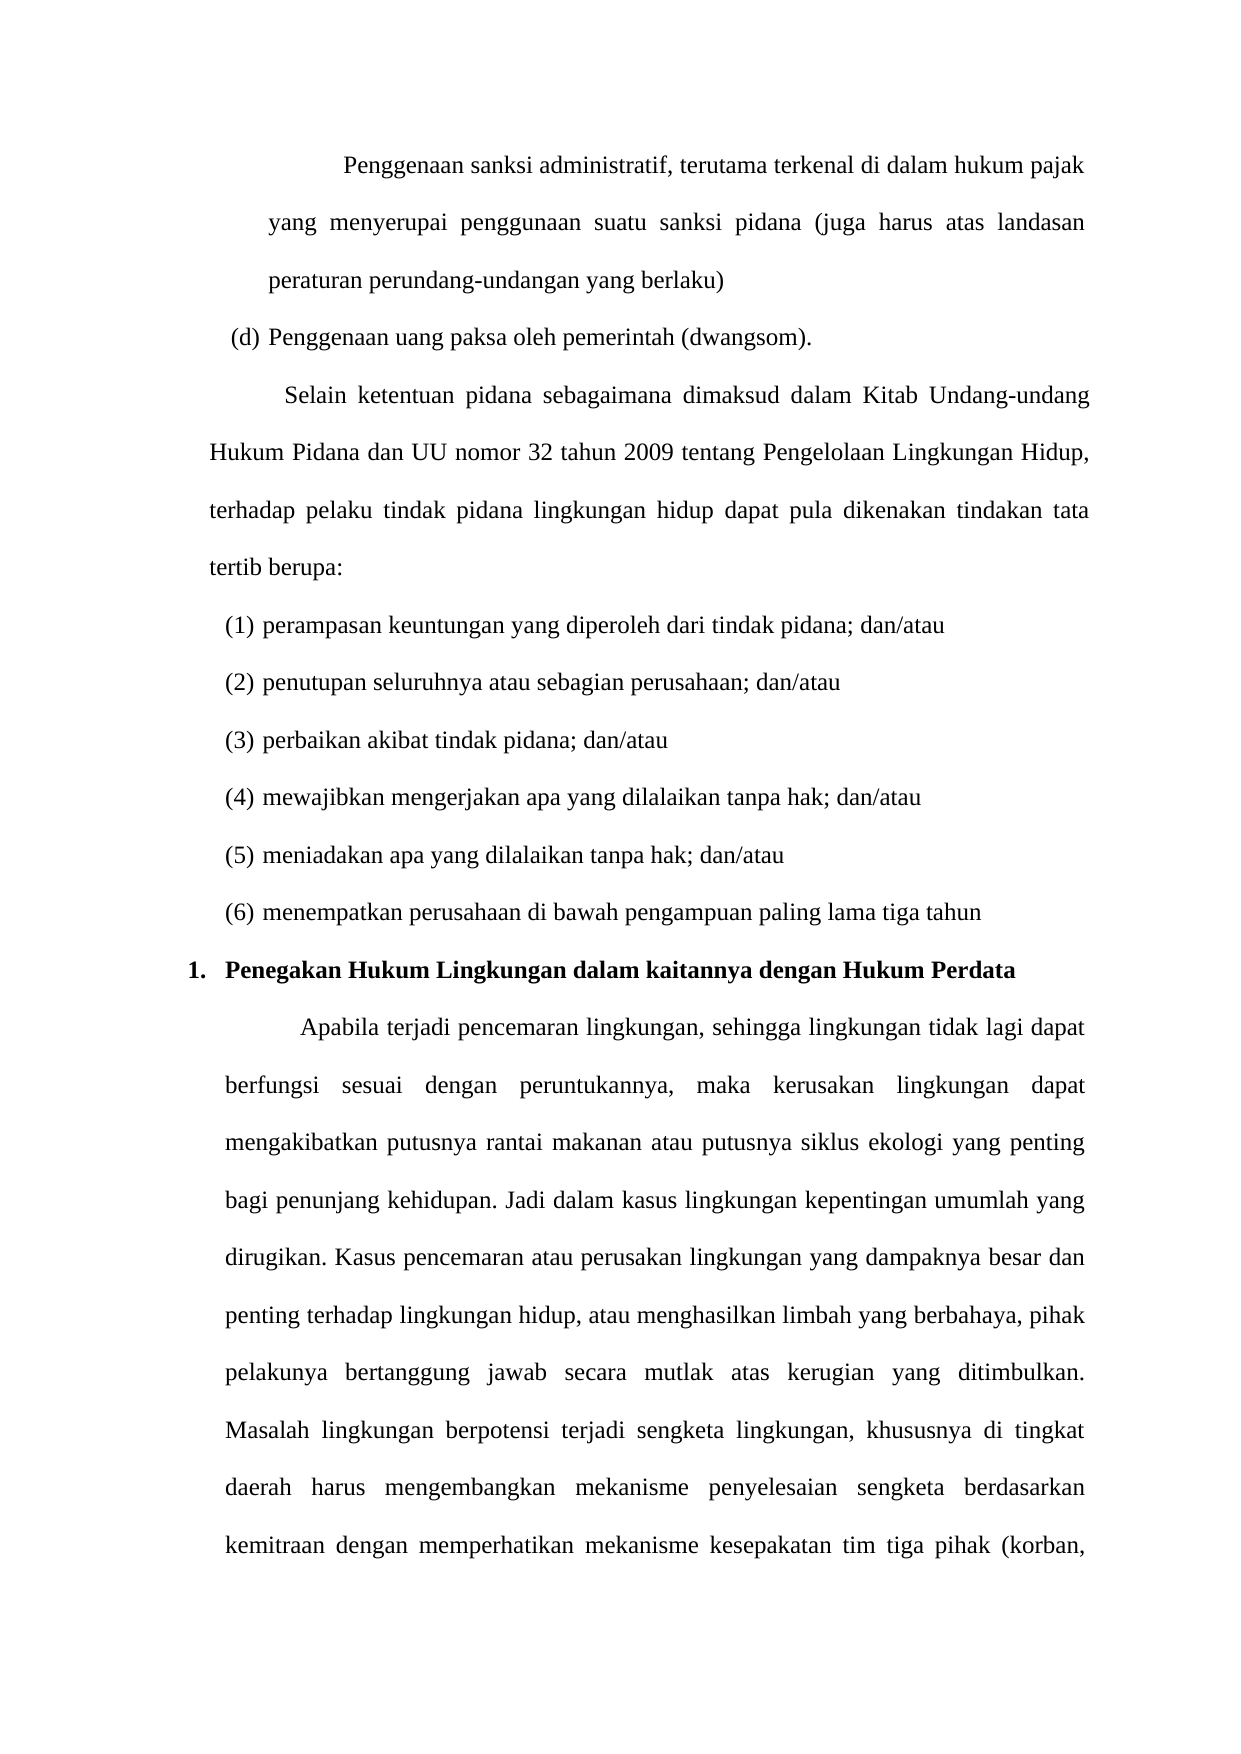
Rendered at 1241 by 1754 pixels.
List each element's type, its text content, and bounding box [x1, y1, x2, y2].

list Penggenaan uang paksa oleh pemerintah (dwangsom). [231, 322, 1086, 351]
list perbaikan akibat tindak pidana; dan/atau [225, 725, 1090, 754]
list meniadakan apa yang dilalaikan tanpa hak; dan/atau [225, 840, 1090, 869]
list penutupan seluruhnya atau sebagian perusahaan; dan/atau [225, 667, 1090, 696]
list Penegakan Hukum Lingkungan dalam kaitannya dengan Hukum Perdata [187, 955, 1090, 984]
text Penggenaan sanksi administratif, terutama terkenal di dalam hukum pajak yang menyerupai penggunaan suatu sanksi pidana (juga harus atas landasan peraturan perundang-undangan yang berlaku) [268, 150, 1086, 294]
text Selain ketentuan pidana sebagaimana dimaksud dalam Kitab Undang-undang Hukum Pidana dan UU nomor 32 tahun 2009 tentang Pengelolaan Lingkungan Hidup, terhadap pelaku tindak pidana lingkungan hidup dapat pula dikenakan tindakan tata tertib berupa: [209, 380, 1090, 581]
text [225, 1012, 1086, 1559]
list perampasan keuntungan yang diperoleh dari tindak pidana; dan/atau [225, 610, 1090, 639]
list mewajibkan mengerjakan apa yang dilalaikan tanpa hak; dan/atau [225, 782, 1090, 811]
list menempatkan perusahaan di bawah pengampuan paling lama tiga tahun [225, 897, 1090, 926]
